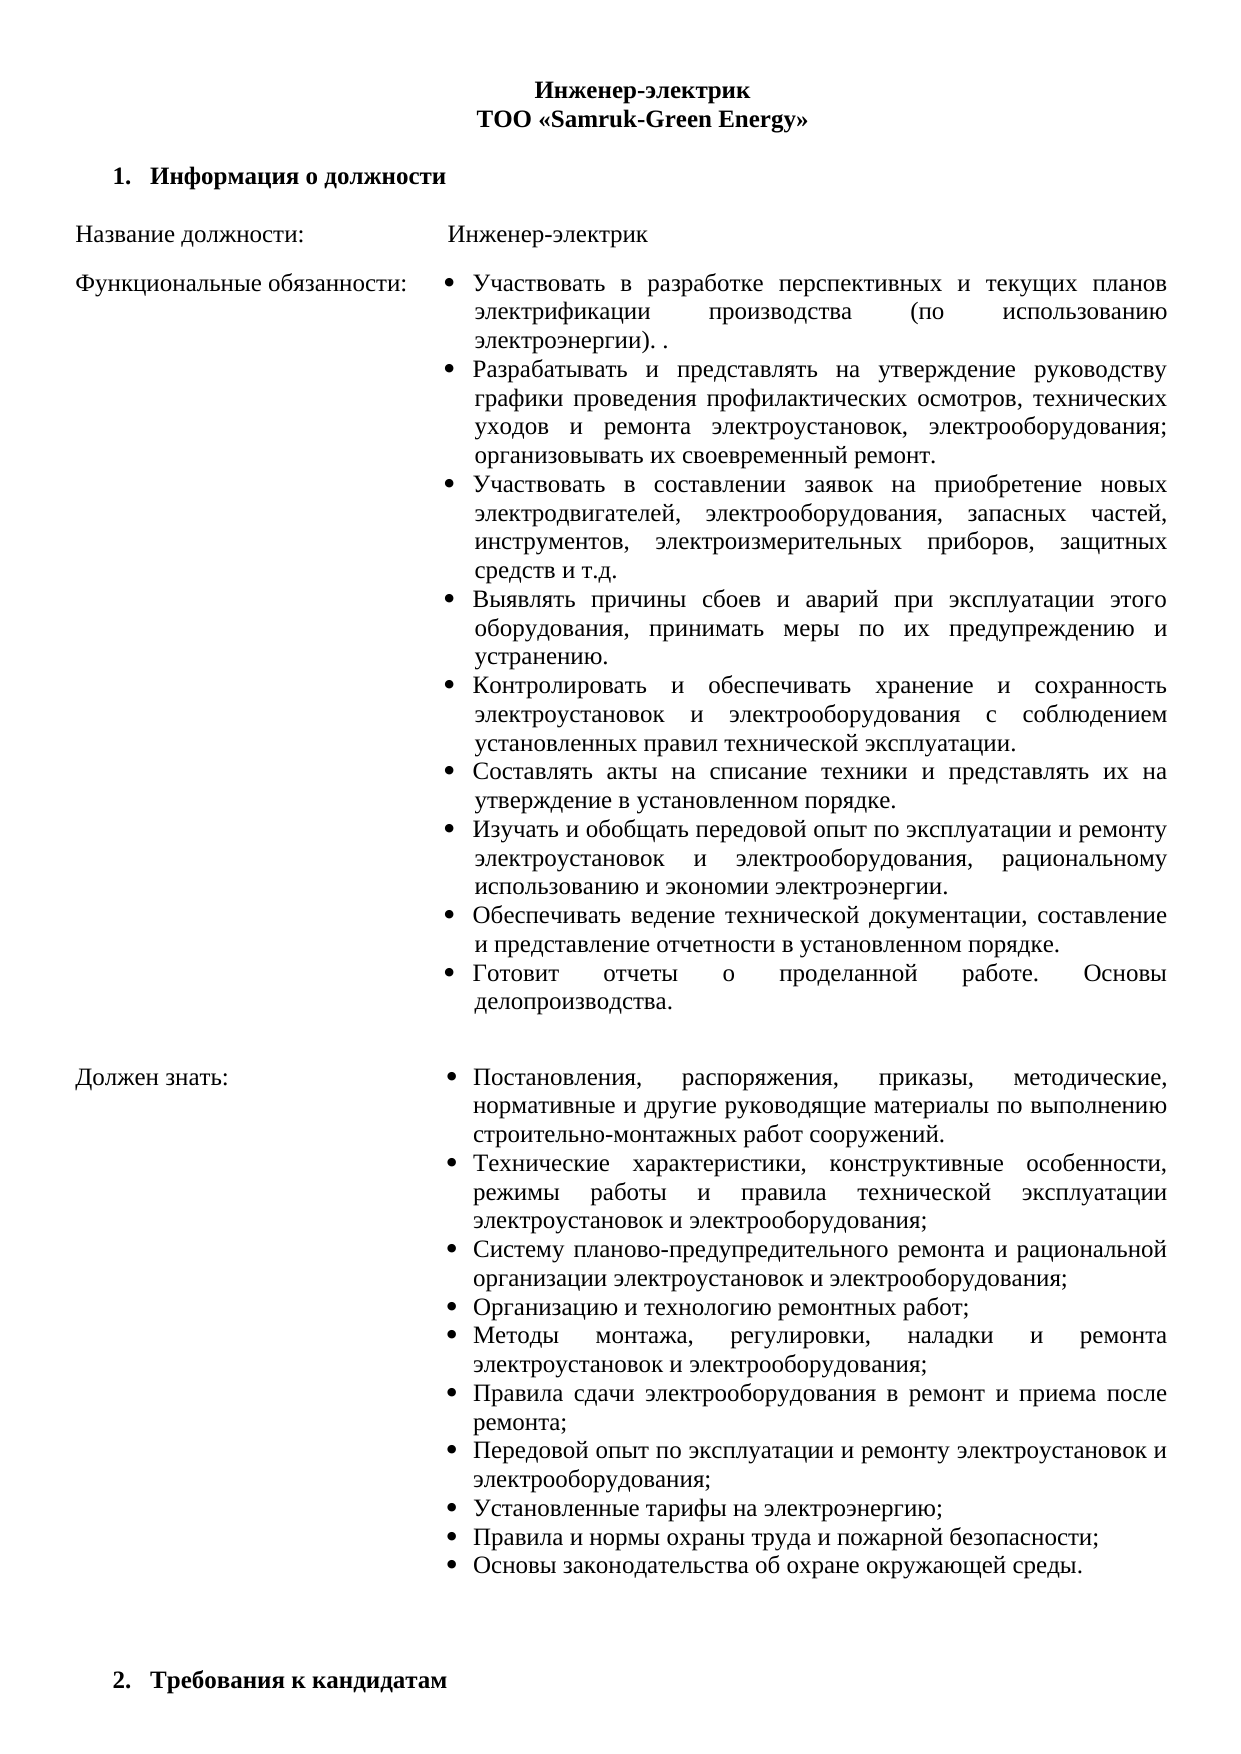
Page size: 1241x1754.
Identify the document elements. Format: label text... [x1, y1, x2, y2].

table_cell Постановления, распоряжения, приказы, методические, нормативные и другие руководящие материалы по выполнению строительно-монтажных работ сооружений. Технические характеристики, конструктивные особенности, режимы работы и правила технической эксплуатации электроустановок и электрооборудования; Систему планово-предупредительного ремонта и рациональной организации электроустановок и электрооборудования; Организацию и технологию ремонтных работ; Методы монтажа, регулировки, наладки и ремонта электроустановок и электрооборудования; Правила сдачи электрооборудования в ремонт и приема после ремонта; Передовой опыт по эксплуатации и ремонту электроустановок и электрооборудования; Установленные тарифы на электроэнергию; Правила и нормы охраны труда и пожарной безопасности; Основы законодательства об охране окружающей среды. [436, 1062, 1179, 1608]
text ТОО «Samruk-Green Energy» [75, 104, 1165, 132]
table_cell Участвовать в разработке перспективных и текущих планов электрификации производства (по использованию электроэнергии). . Разрабатывать и представлять на утверждение руководству графики проведения профилактических осмотров, технических уходов и ремонта электроустановок, электрооборудования; организовывать их своевременный ремонт. Участвовать в составлении заявок на приобретение новых электродвигателей, электрооборудования, запасных частей, инструментов, электроизмерительных приборов, защитных средств и т.д. Выявлять причины сбоев и аварий при эксплуатации этого оборудования, принимать меры по их предупреждению и устранению. Контролировать и обеспечивать хранение и сохранность электроустановок и электрооборудования с соблюдением установленных правил технической эксплуатации. Составлять акты на списание техники и представлять их на утверждение в установленном порядке. Изучать и обобщать передовой опыт по эксплуатации и ремонту электроустановок и электрооборудования, рациональному использованию и экономии электроэнергии. Обеспечивать ведение технической документации, составление и представление отчетности в установленном порядке. Готовит отчеты о проделанной работе. Основы делопроизводства. [436, 268, 1179, 1062]
table_cell Функциональные обязанности: [64, 268, 436, 1062]
text Инженер-электрик [75, 75, 1165, 104]
list Требования к кандидатам [112, 1665, 1165, 1694]
table_cell Должен знать: [64, 1062, 436, 1608]
list Информация о должности [112, 161, 1165, 190]
table_header Инженер-электрик [436, 219, 1179, 268]
table_header Название должности: [64, 219, 436, 268]
